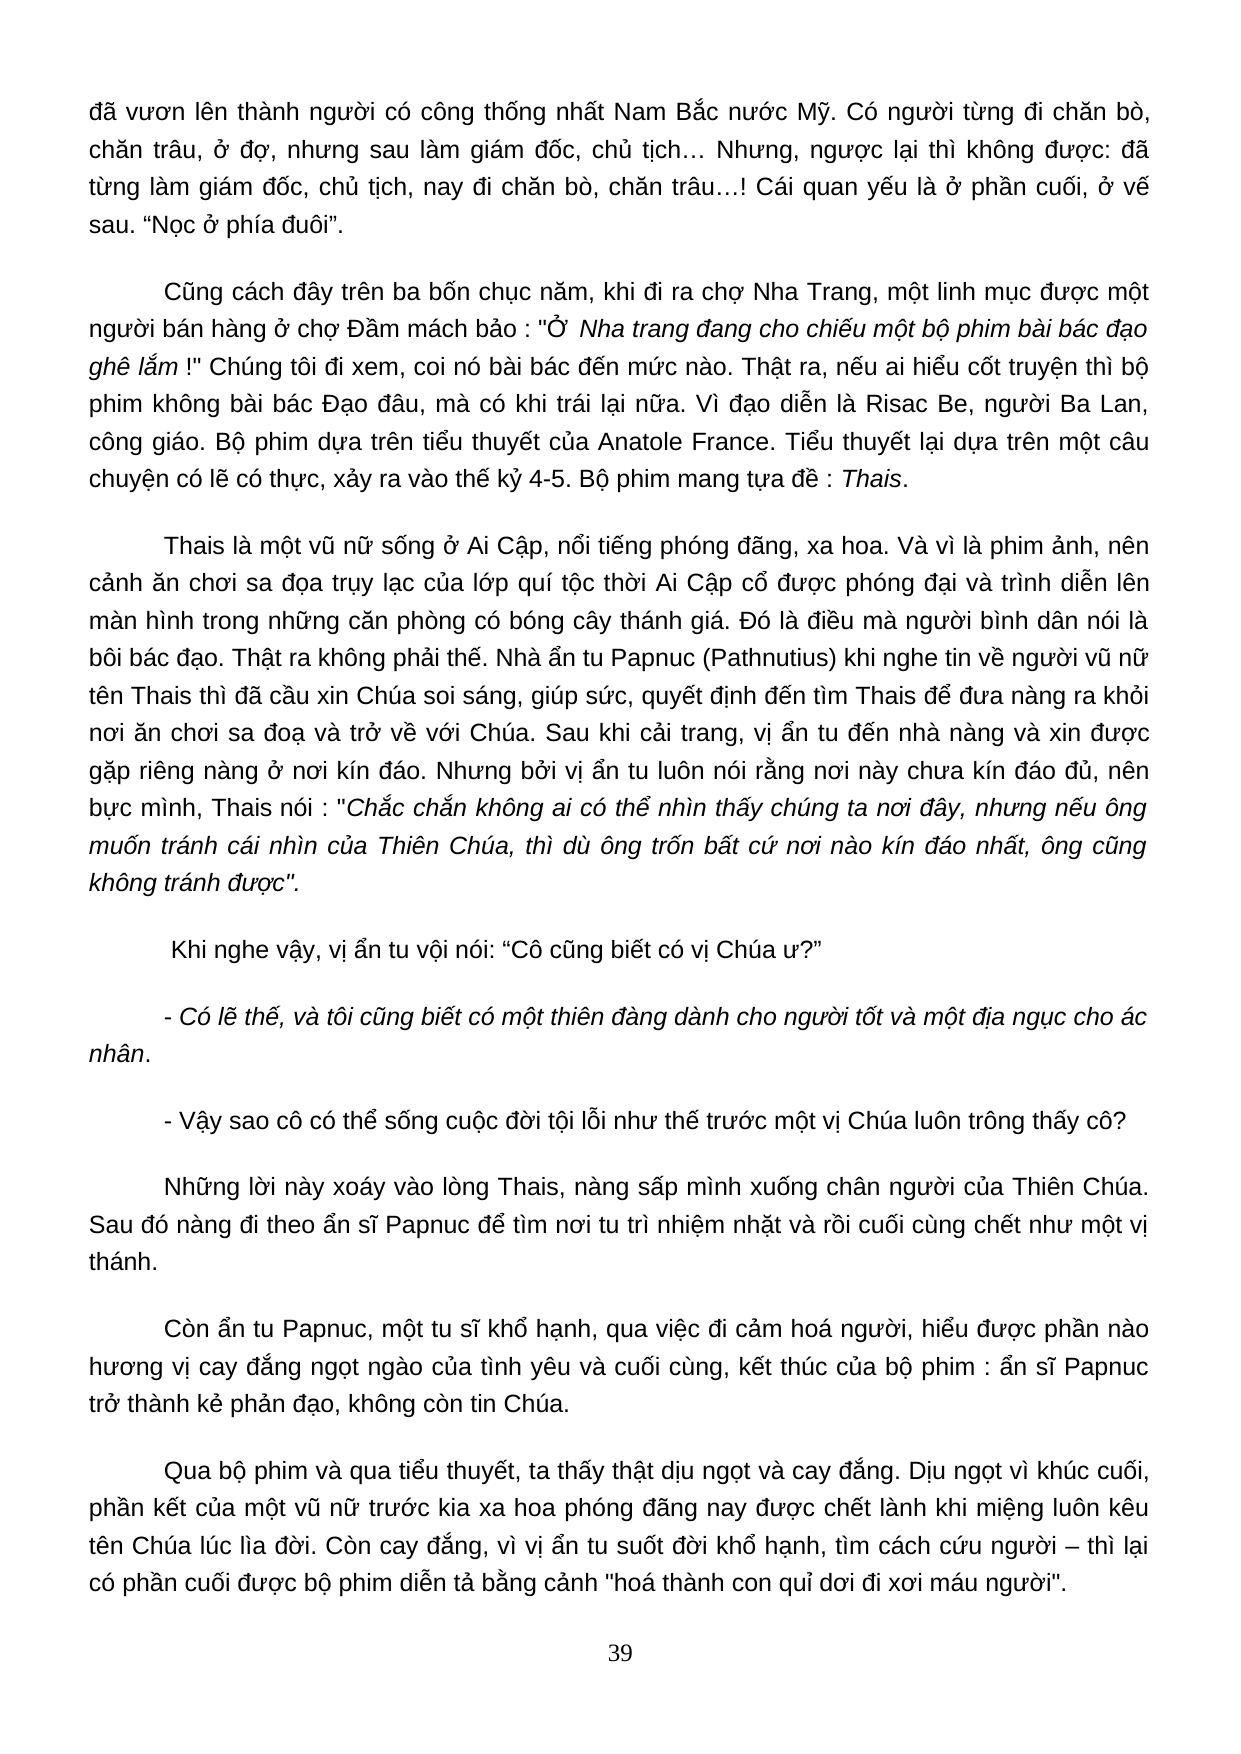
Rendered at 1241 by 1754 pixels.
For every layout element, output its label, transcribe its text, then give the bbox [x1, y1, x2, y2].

text - Có lẽ thế, và tôi cũng biết có một thiên đàng dành cho người tốt và một địa ngục cho ác nhân. [89, 993, 1152, 1068]
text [89, 89, 1152, 239]
text Qua bộ phim và qua tiểu thuyết, ta thấy thật dịu ngọt và cay đắng. Dịu ngọt vì khúc cuối, phần kết của một vũ nữ trước kia xa hoa phóng đãng nay được chết lành khi miệng luôn kêu tên Chúa lúc lìa đời. Còn cay đắng, vì vị ẩn tu suốt đời khổ hạnh, tìm cách cứu người – thì lại có phần cuối được bộ phim diễn tả bằng cảnh "hoá thành con quỉ dơi đi xơi máu người". [89, 1447, 1152, 1597]
text Cũng cách đây trên ba bốn chục năm, khi đi ra chợ Nha Trang, một linh mục được một người bán hàng ở chợ Đầm mách bảo : "Ở Nha trang đang cho chiếu một bộ phim bài bác đạo ghê lắm !" Chúng tôi đi xem, coi nó bài bác đến mức nào. Thật ra, nếu ai hiểu cốt truyện thì bộ phim không bài bác Đạo đâu, mà có khi trái lại nữa. Vì đạo diễn là Risac Be, người Ba Lan, công giáo. Bộ phim dựa trên tiểu thuyết của Anatole France. Tiểu thuyết lại dựa trên một câu chuyện có lẽ có thực, xảy ra vào thế kỷ 4-5. Bộ phim mang tựa đề : Thais. [89, 268, 1152, 493]
text Những lời này xoáy vào lòng Thais, nàng sấp mình xuống chân người của Thiên Chúa. Sau đó nàng đi theo ẩn sĩ Papnuc để tìm nơi tu trì nhiệm nhặt và rồi cuối cùng chết như một vị thánh. [89, 1164, 1152, 1276]
text Còn ẩn tu Papnuc, một tu sĩ khổ hạnh, qua việc đi cảm hoá người, hiểu được phần nào hương vị cay đắng ngọt ngào của tình yêu và cuối cùng, kết thúc của bộ phim : ẩn sĩ Papnuc trở thành kẻ phản đạo, không còn tin Chúa. [89, 1305, 1152, 1418]
text Khi nghe vậy, vị ẩn tu vội nói: “Cô cũng biết có vị Chúa ư?” [89, 926, 1152, 964]
text - Vậy sao cô có thể sống cuộc đời tội lỗi như thế trước một vị Chúa luôn trông thấy cô? [89, 1097, 1152, 1134]
text Thais là một vũ nữ sống ở Ai Cập, nổi tiếng phóng đãng, xa hoa. Và vì là phim ảnh, nên cảnh ăn chơi sa đọa trụy lạc của lớp quí tộc thời Ai Cập cổ được phóng đại và trình diễn lên màn hình trong những căn phòng có bóng cây thánh giá. Đó là điều mà người bình dân nói là bôi bác đạo. Thật ra không phải thế. Nhà ẩn tu Papnuc (Pathnutius) khi nghe tin về người vũ nữ tên Thais thì đã cầu xin Chúa soi sáng, giúp sức, quyết định đến tìm Thais để đưa nàng ra khỏi nơi ăn chơi sa đoạ và trở về với Chúa. Sau khi cải trang, vị ẩn tu đến nhà nàng và xin được gặp riêng nàng ở nơi kín đáo. Nhưng bởi vị ẩn tu luôn nói rằng nơi này chưa kín đáo đủ, nên bực mình, Thais nói : "Chắc chắn không ai có thể nhìn thấy chúng ta nơi đây, nhưng nếu ông muốn tránh cái nhìn của Thiên Chúa, thì dù ông trốn bất cứ nơi nào kín đáo nhất, ông cũng không tránh được". [89, 522, 1152, 897]
